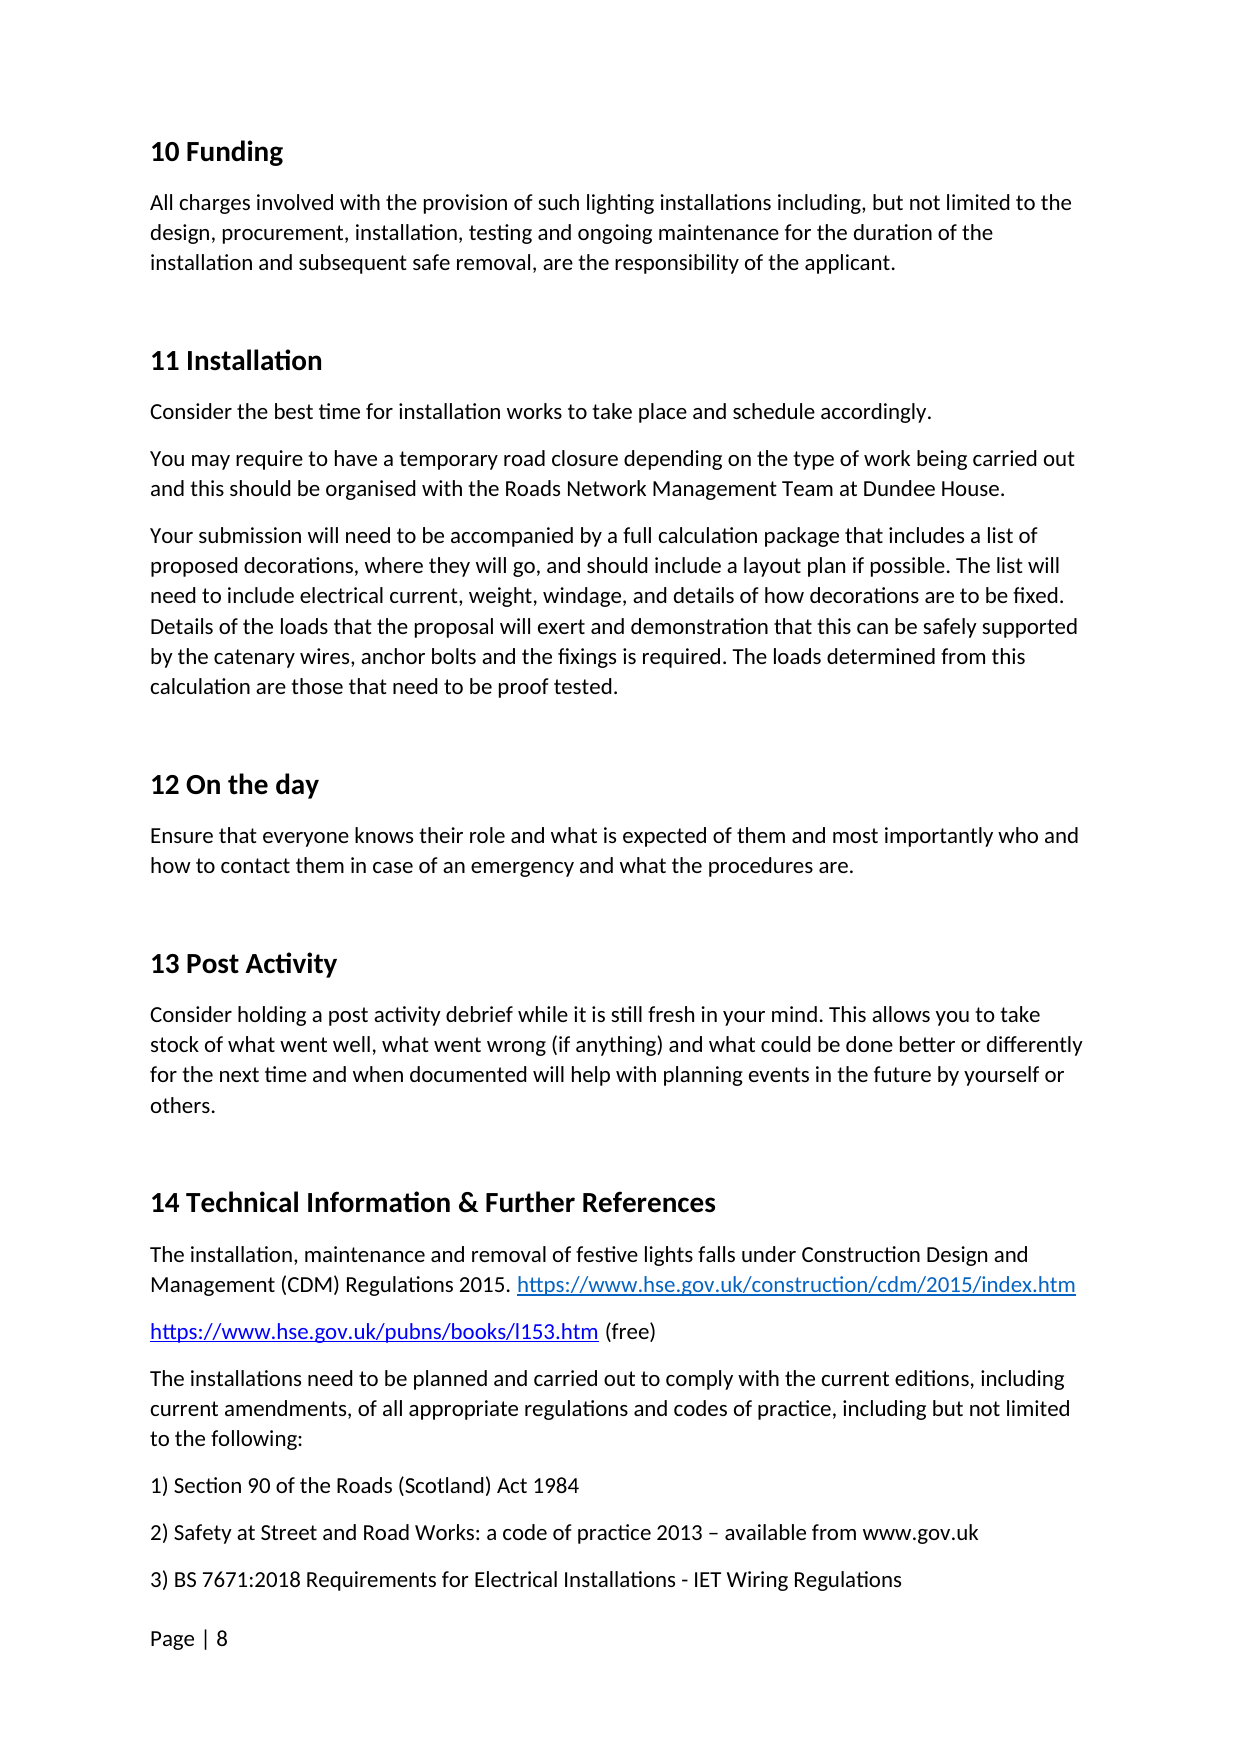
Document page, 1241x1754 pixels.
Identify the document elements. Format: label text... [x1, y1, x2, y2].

text Ensure that everyone knows their role and what is expected of them and most importantly who and how to contact them in case of an emergency and what the procedures are. [150, 821, 1090, 879]
text 2) Safety at Street and Road Works: a code of practice 2013 – available from www.gov.uk [150, 1518, 1090, 1546]
text 10 Funding [150, 133, 1090, 168]
text https://www.hse.gov.uk/pubns/books/l153.htm (free) [150, 1317, 1090, 1345]
text The installation, maintenance and removal of festive lights falls under Construction Design and Management (CDM) Regulations 2015. https://www.hse.gov.uk/construction/cdm/2015/index.htm [150, 1240, 1090, 1298]
text You may require to have a temporary road closure depending on the type of work being carried out and this should be organised with the Roads Network Management Team at Dundee House. [150, 444, 1090, 502]
text The installations need to be planned and carried out to comply with the current editions, including current amendments, of all appropriate regulations and codes of practice, including but not limited to the following: [150, 1364, 1090, 1452]
text 12 On the day [150, 766, 1090, 802]
text 1) Section 90 of the Roads (Scotland) Act 1984 [150, 1471, 1090, 1499]
text All charges involved with the provision of such lighting installations including, but not limited to the design, procurement, installation, testing and ongoing maintenance for the duration of the installation and subsequent safe removal, are the responsibility of the applicant. [150, 188, 1090, 276]
text 14 Technical Information & Further References [150, 1184, 1090, 1220]
text Your submission will need to be accompanied by a full calculation package that includes a list of proposed decorations, where they will go, and should include a layout plan if possible. The list will need to include electrical current, weight, windage, and details of how decorations are to be fixed. Details of the loads that the proposal will exert and demonstration that this can be safely supported by the catenary wires, anchor bolts and the fixings is required. The loads determined from this calculation are those that need to be proof tested. [150, 521, 1090, 700]
text 11 Installation [150, 342, 1090, 378]
text 13 Post Activity [150, 945, 1090, 981]
text Consider the best time for installation works to take place and schedule accordingly. [150, 397, 1090, 425]
text Consider holding a post activity debrief while it is still fresh in your mind. This allows you to take stock of what went well, what went wrong (if anything) and what could be done better or differently for the next time and when documented will help with planning events in the future by yourself or others. [150, 1000, 1090, 1119]
text 3) BS 7671:2018 Requirements for Electrical Installations - IET Wiring Regulations [150, 1565, 1090, 1593]
